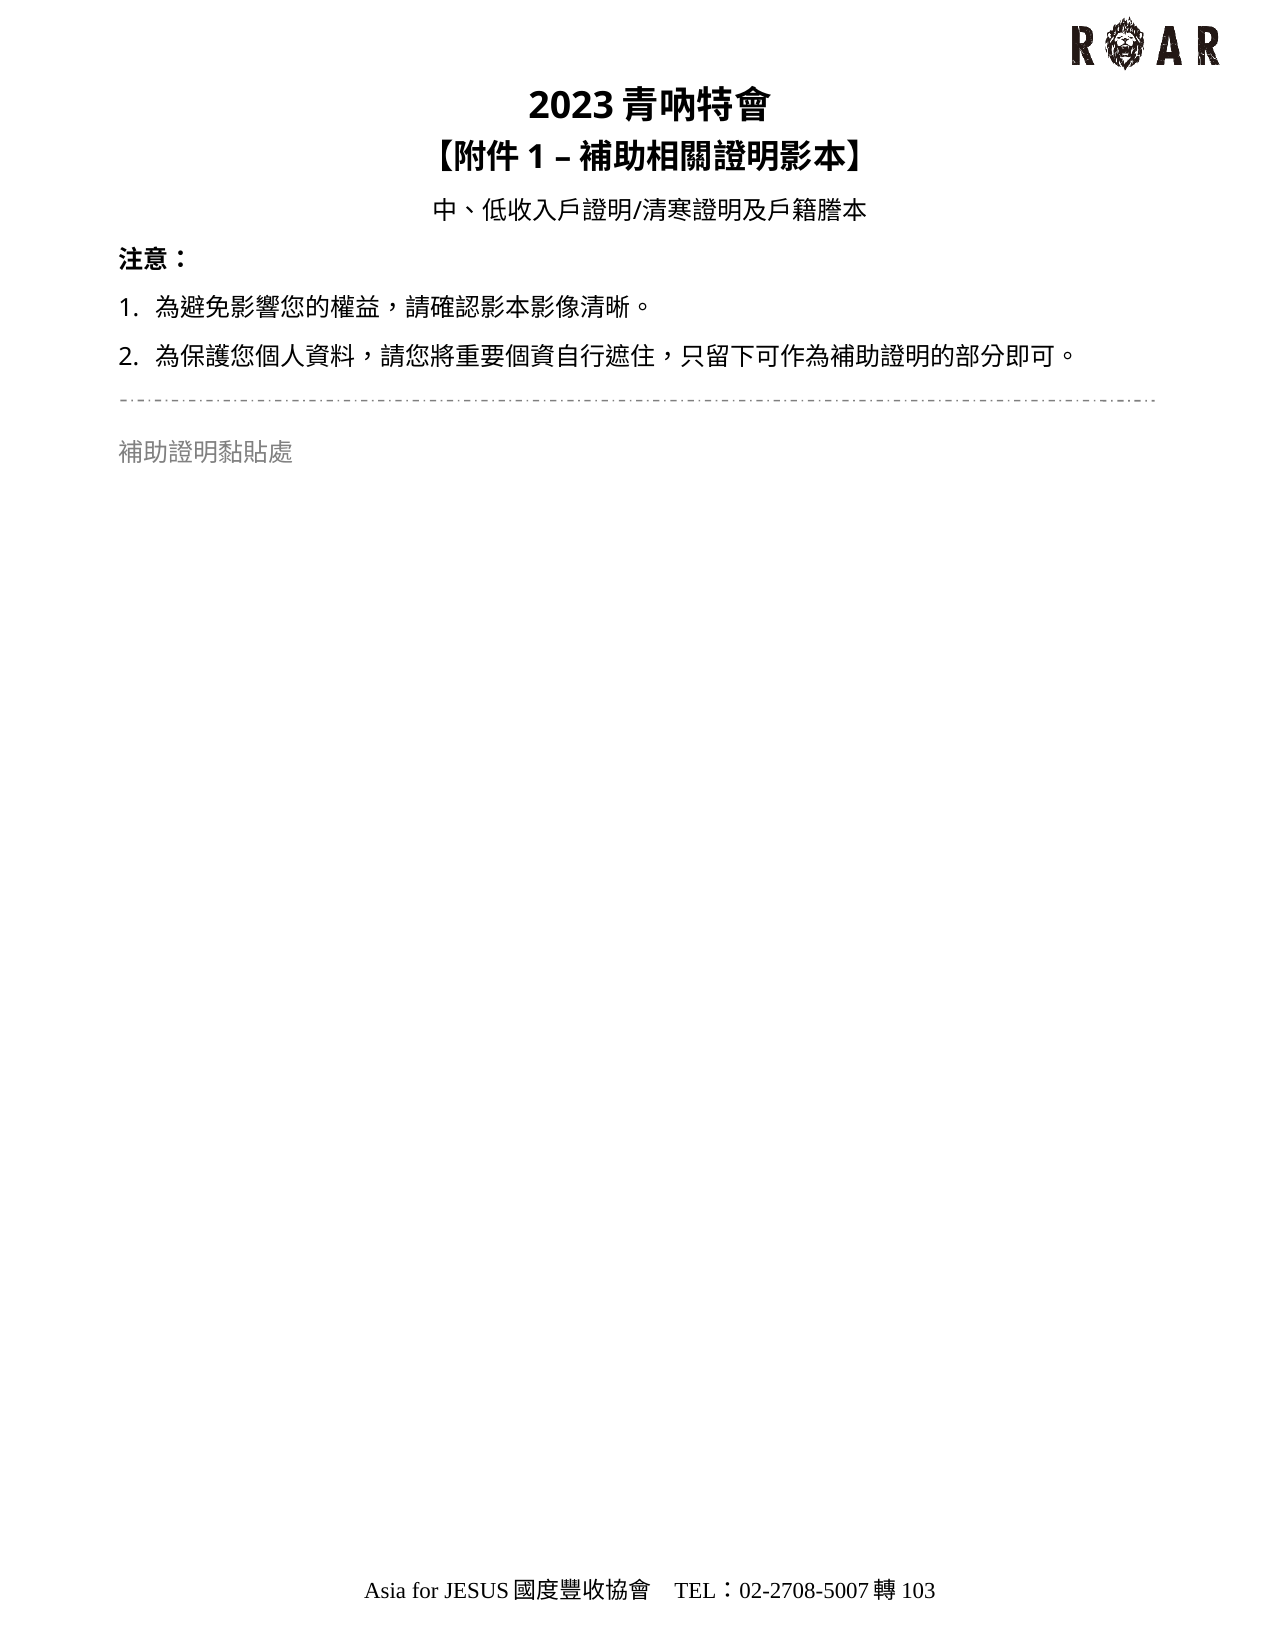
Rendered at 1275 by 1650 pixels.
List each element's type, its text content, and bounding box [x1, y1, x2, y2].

list 為保護您個人資料，請您將重要個資自行遮住，只留下可作為補助證明的部分即可。 [118, 337, 1181, 373]
text 中、低收入戶證明/清寒證明及戶籍謄本 [118, 190, 1181, 227]
picture [1065, 12, 1226, 75]
text 補助證明黏貼處 [118, 432, 1181, 468]
list 為避免影響您的權益，請確認影本影像清晰。 [118, 288, 1181, 324]
text 注意： [118, 239, 1181, 275]
text 2023青吶特會 [118, 75, 1181, 129]
text 【附件1 – 補助相關證明影本】 [118, 129, 1181, 178]
